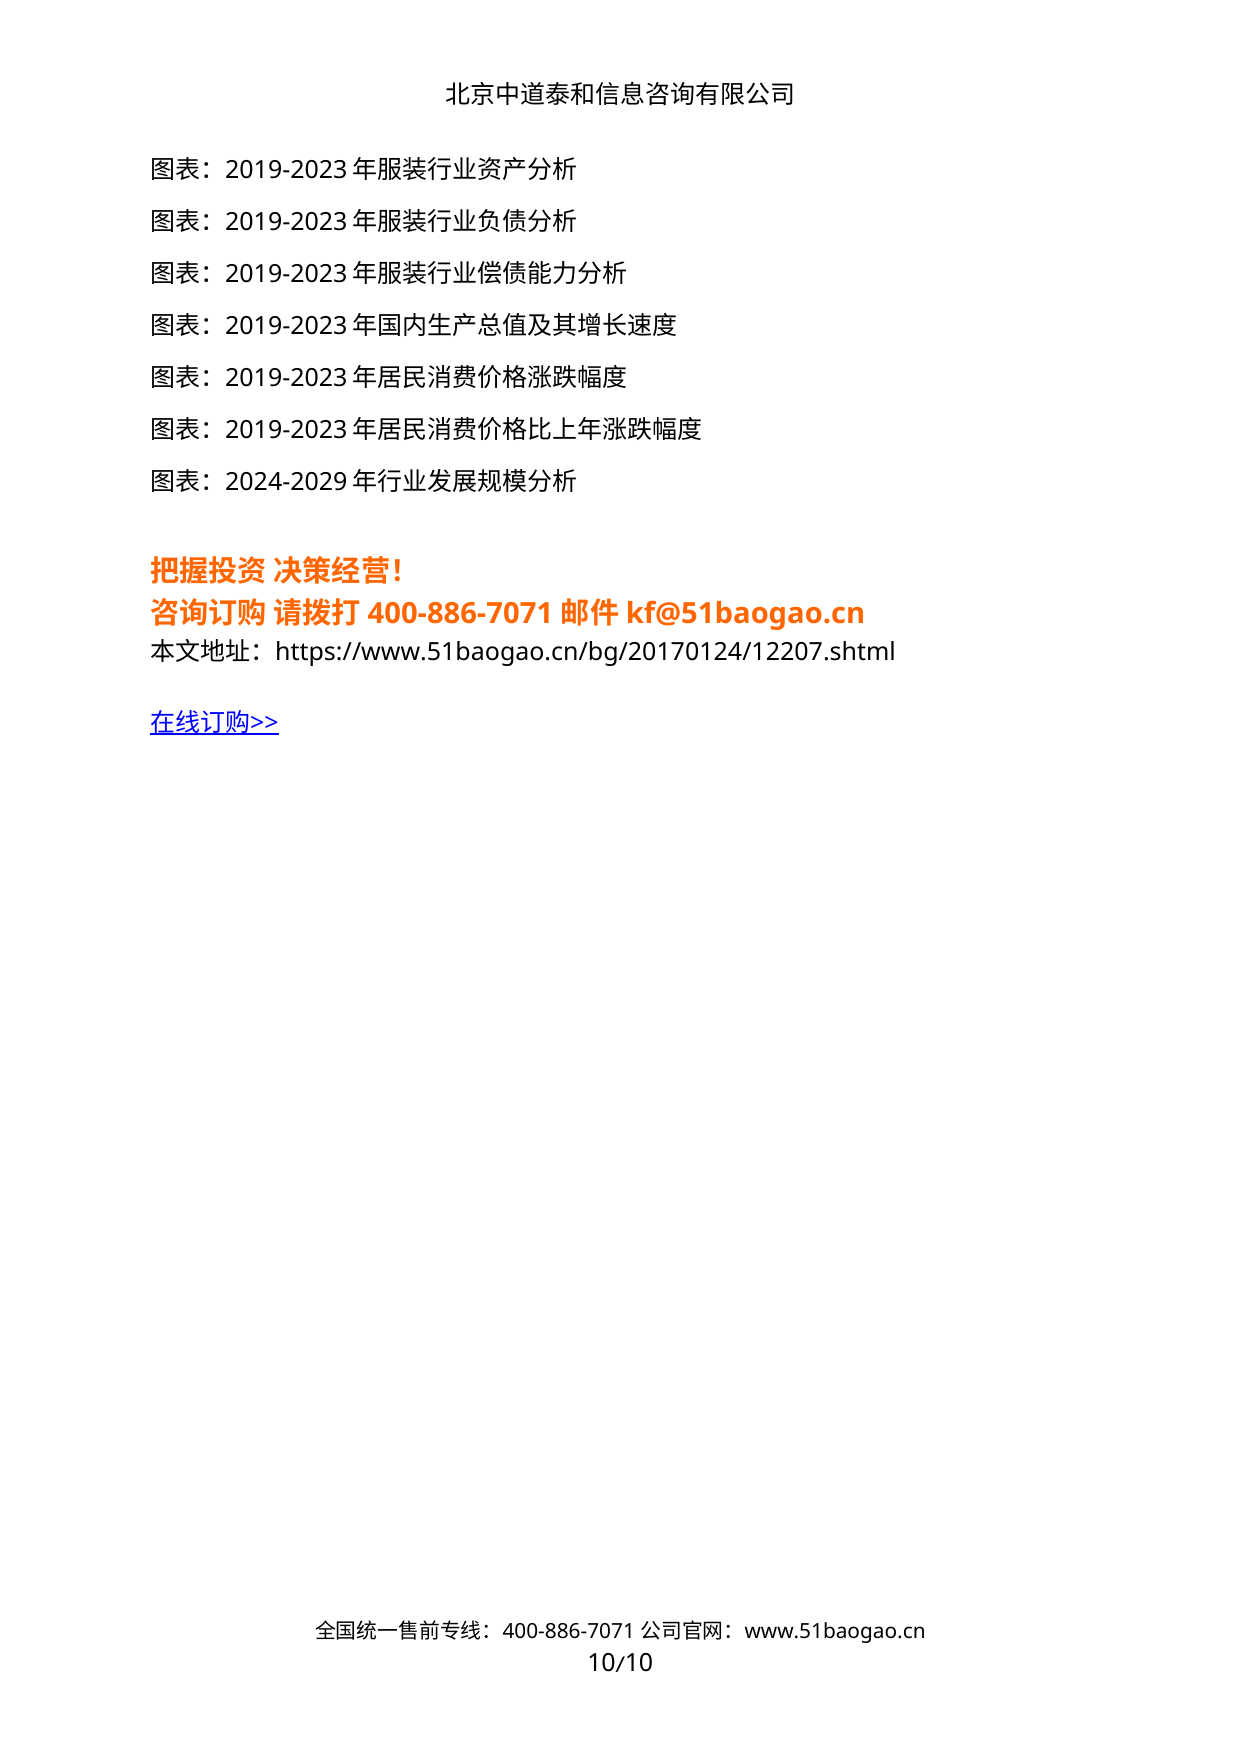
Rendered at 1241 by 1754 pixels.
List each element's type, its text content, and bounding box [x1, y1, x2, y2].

text 把握投资 决策经营！咨询订购 请拨打 400-886-7071 邮件 kf@51baogao.cn本文地址：https://www.51baogao.cn/bg/20170124/12207.shtml [150, 513, 1090, 668]
text 图表：2019-2023年服装行业偿债能力分析 [150, 254, 1090, 290]
text 图表：2019-2023年服装行业负债分析 [150, 202, 1090, 238]
text 图表：2019-2023年居民消费价格比上年涨跌幅度 [150, 409, 1090, 446]
text 图表：2024-2029年行业发展规模分析 [150, 461, 1090, 497]
text 图表：2019-2023年服装行业资产分析 [150, 150, 1090, 186]
text 图表：2019-2023年居民消费价格涨跌幅度 [150, 357, 1090, 394]
text 在线订购>> [150, 668, 1090, 738]
text 图表：2019-2023年国内生产总值及其增长速度 [150, 306, 1090, 342]
